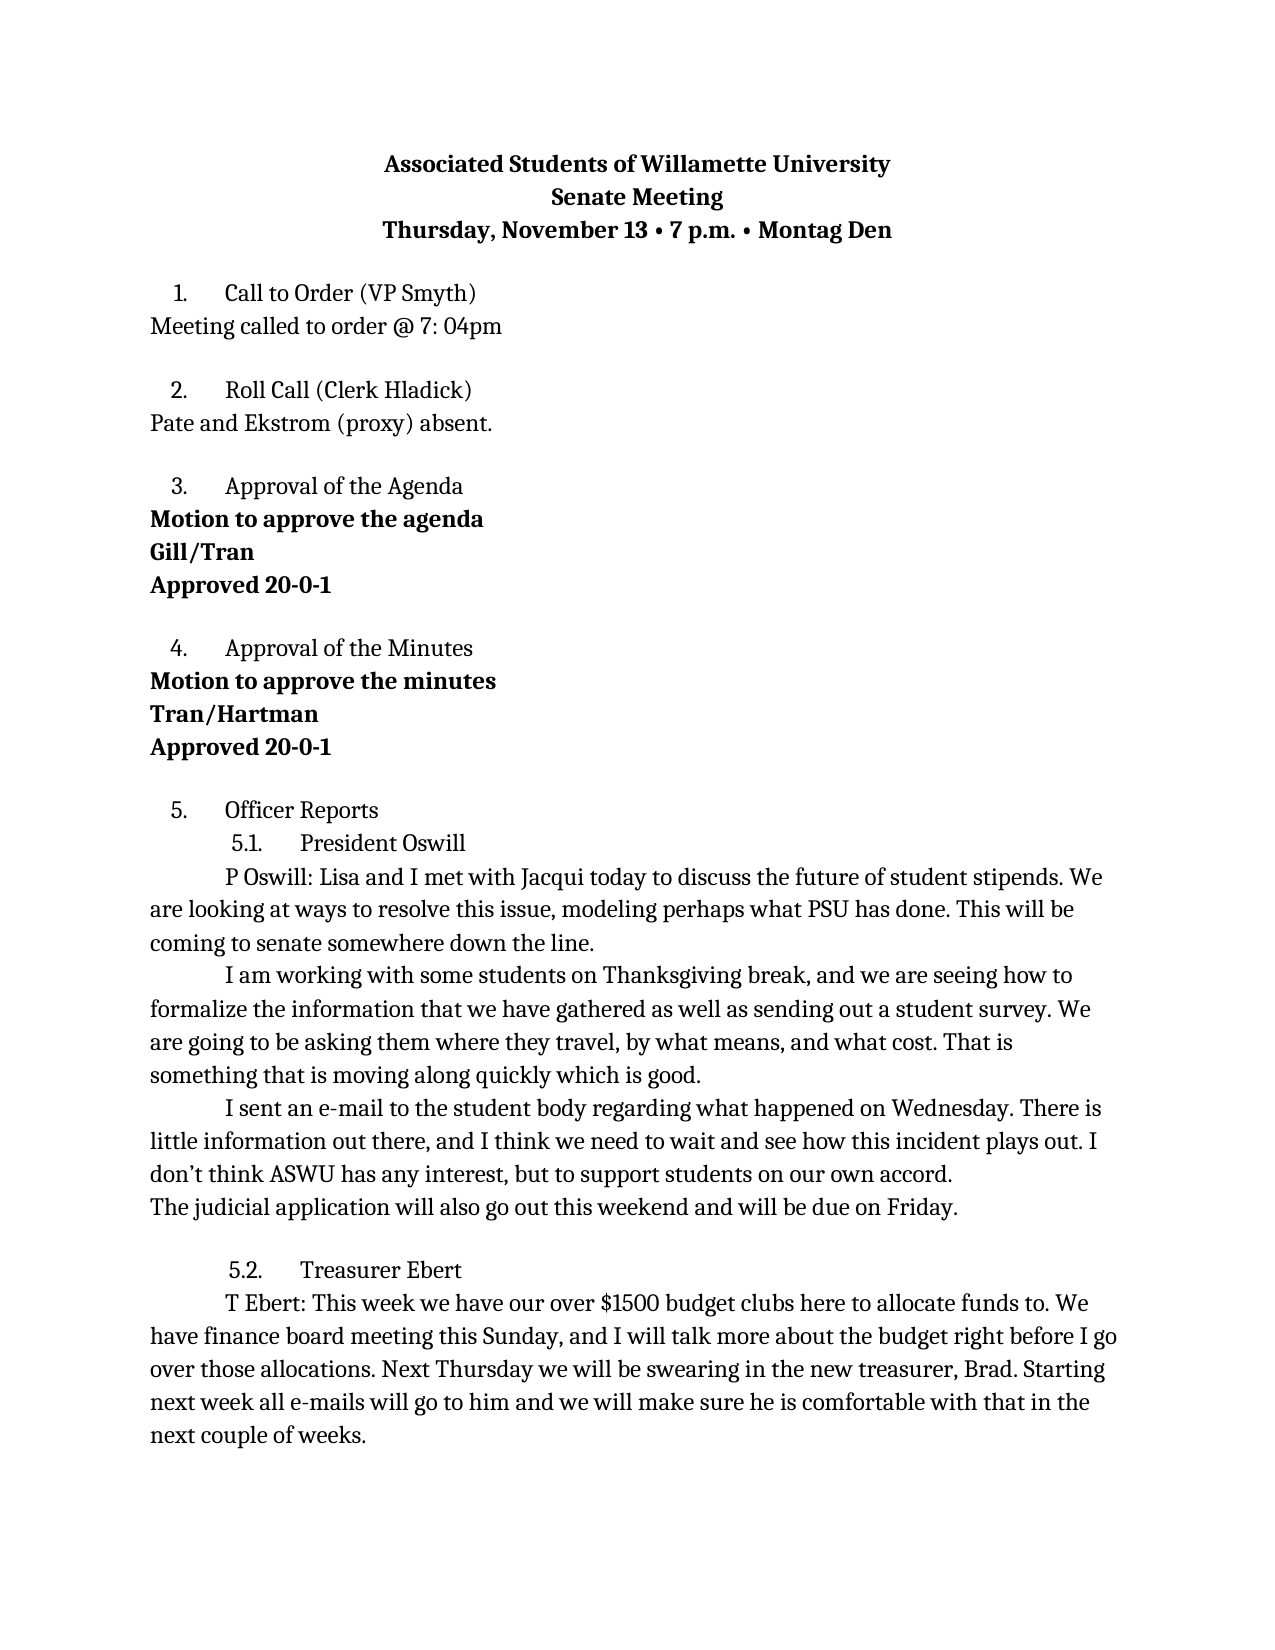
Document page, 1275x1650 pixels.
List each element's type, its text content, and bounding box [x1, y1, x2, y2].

text Approved 20-0-1 [150, 733, 1125, 762]
list Treasurer Ebert [263, 1256, 1125, 1284]
text I sent an e-mail to the student body regarding what happened on Wednesday. There is little information out there, and I think we need to wait and see how this incident plays out. I don’t think ASWU has any interest, but to support students on our own accord. [150, 1093, 1125, 1188]
list Approval of the Minutes [188, 634, 1125, 663]
text Approved 20-0-1 [150, 571, 1125, 599]
text Associated Students of Willamette University [150, 150, 1125, 179]
text Motion to approve the agenda [150, 505, 1125, 533]
text T Ebert: This week we have our over $1500 budget clubs here to allocate funds to. We have finance board meeting this Sunday, and I will talk more about the budget right before I go over those allocations. Next Thursday we will be swearing in the new treasurer, Brad. Starting next week all e-mails will go to him and we will make sure he is comfortable with that in the next couple of weeks. [150, 1289, 1125, 1450]
text I am working with some students on Thanksgiving break, and we are seeing how to formalize the information that we have gathered as well as sending out a student survey. We are going to be asking them where they travel, by what means, and what cost. That is something that is moving along quickly which is good. [150, 961, 1125, 1089]
list Call to Order (VP Smyth) [188, 279, 1125, 308]
text Tran/Hartman [150, 700, 1125, 729]
text Senate Meeting [150, 183, 1125, 212]
text The judicial application will also go out this weekend and will be due on Friday. [150, 1193, 1125, 1221]
text Motion to approve the minutes [150, 667, 1125, 696]
text Gill/Tran [150, 538, 1125, 567]
text Meeting called to order @ 7: 04pm [150, 312, 1125, 341]
list President Oswill [263, 829, 1125, 858]
list Approval of the Agenda [188, 472, 1125, 501]
list Roll Call (Clerk Hladick) [188, 376, 1125, 404]
text P Oswill: Lisa and I met with Jacqui today to discuss the future of student stipends. We are looking at ways to resolve this issue, modeling perhaps what PSU has done. This will be coming to senate somewhere down the line. [150, 862, 1125, 957]
text Thursday, November 13 • 7 p.m. • Montag Den [150, 216, 1125, 245]
text Pate and Ekstrom (proxy) absent. [150, 408, 1125, 437]
list Officer Reports [188, 796, 1125, 825]
